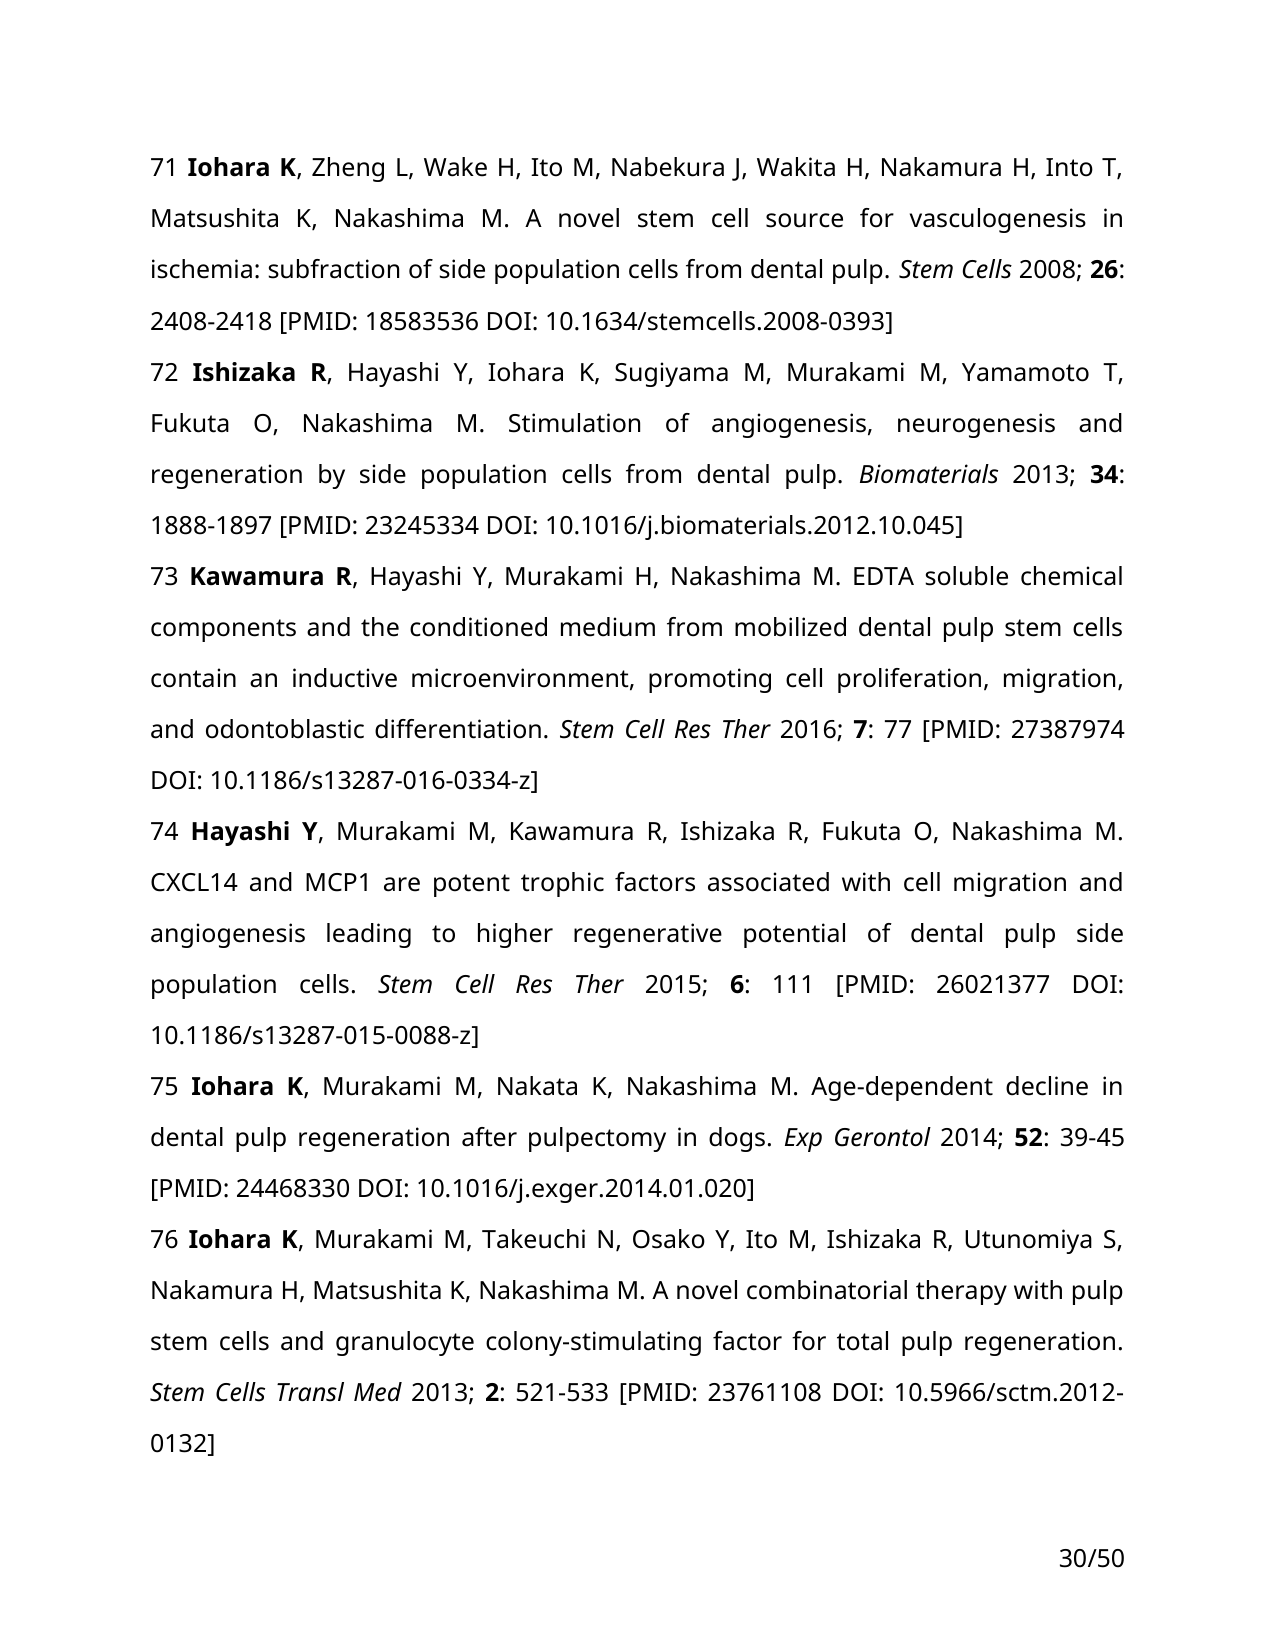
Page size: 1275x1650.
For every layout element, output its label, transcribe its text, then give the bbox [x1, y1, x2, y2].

text 73 Kawamura R, Hayashi Y, Murakami H, Nakashima M. EDTA soluble chemical components and the conditioned medium from mobilized dental pulp stem cells contain an inductive microenvironment, promoting cell proliferation, migration, and odontoblastic differentiation. Stem Cell Res Ther 2016; 7: 77 [PMID: 27387974 DOI: 10.1186/s13287-016-0334-z] [150, 558, 1125, 797]
text 72 Ishizaka R, Hayashi Y, Iohara K, Sugiyama M, Murakami M, Yamamoto T, Fukuta O, Nakashima M. Stimulation of angiogenesis, neurogenesis and regeneration by side population cells from dental pulp. Biomaterials 2013; 34: 1888-1897 [PMID: 23245334 DOI: 10.1016/j.biomaterials.2012.10.045] [150, 354, 1125, 541]
text 74 Hayashi Y, Murakami M, Kawamura R, Ishizaka R, Fukuta O, Nakashima M. CXCL14 and MCP1 are potent trophic factors associated with cell migration and angiogenesis leading to higher regenerative potential of dental pulp side population cells. Stem Cell Res Ther 2015; 6: 111 [PMID: 26021377 DOI: 10.1186/s13287-015-0088-z] [150, 813, 1125, 1052]
text 75 Iohara K, Murakami M, Nakata K, Nakashima M. Age-dependent decline in dental pulp regeneration after pulpectomy in dogs. Exp Gerontol 2014; 52: 39-45 [PMID: 24468330 DOI: 10.1016/j.exger.2014.01.020] [150, 1069, 1125, 1205]
text 71 Iohara K, Zheng L, Wake H, Ito M, Nabekura J, Wakita H, Nakamura H, Into T, Matsushita K, Nakashima M. A novel stem cell source for vasculogenesis in ischemia: subfraction of side population cells from dental pulp. Stem Cells 2008; 26: 2408-2418 [PMID: 18583536 DOI: 10.1634/stemcells.2008-0393] [150, 150, 1125, 337]
text 76 Iohara K, Murakami M, Takeuchi N, Osako Y, Ito M, Ishizaka R, Utunomiya S, Nakamura H, Matsushita K, Nakashima M. A novel combinatorial therapy with pulp stem cells and granulocyte colony-stimulating factor for total pulp regeneration. Stem Cells Transl Med 2013; 2: 521-533 [PMID: 23761108 DOI: 10.5966/sctm.2012-0132] [150, 1222, 1125, 1460]
